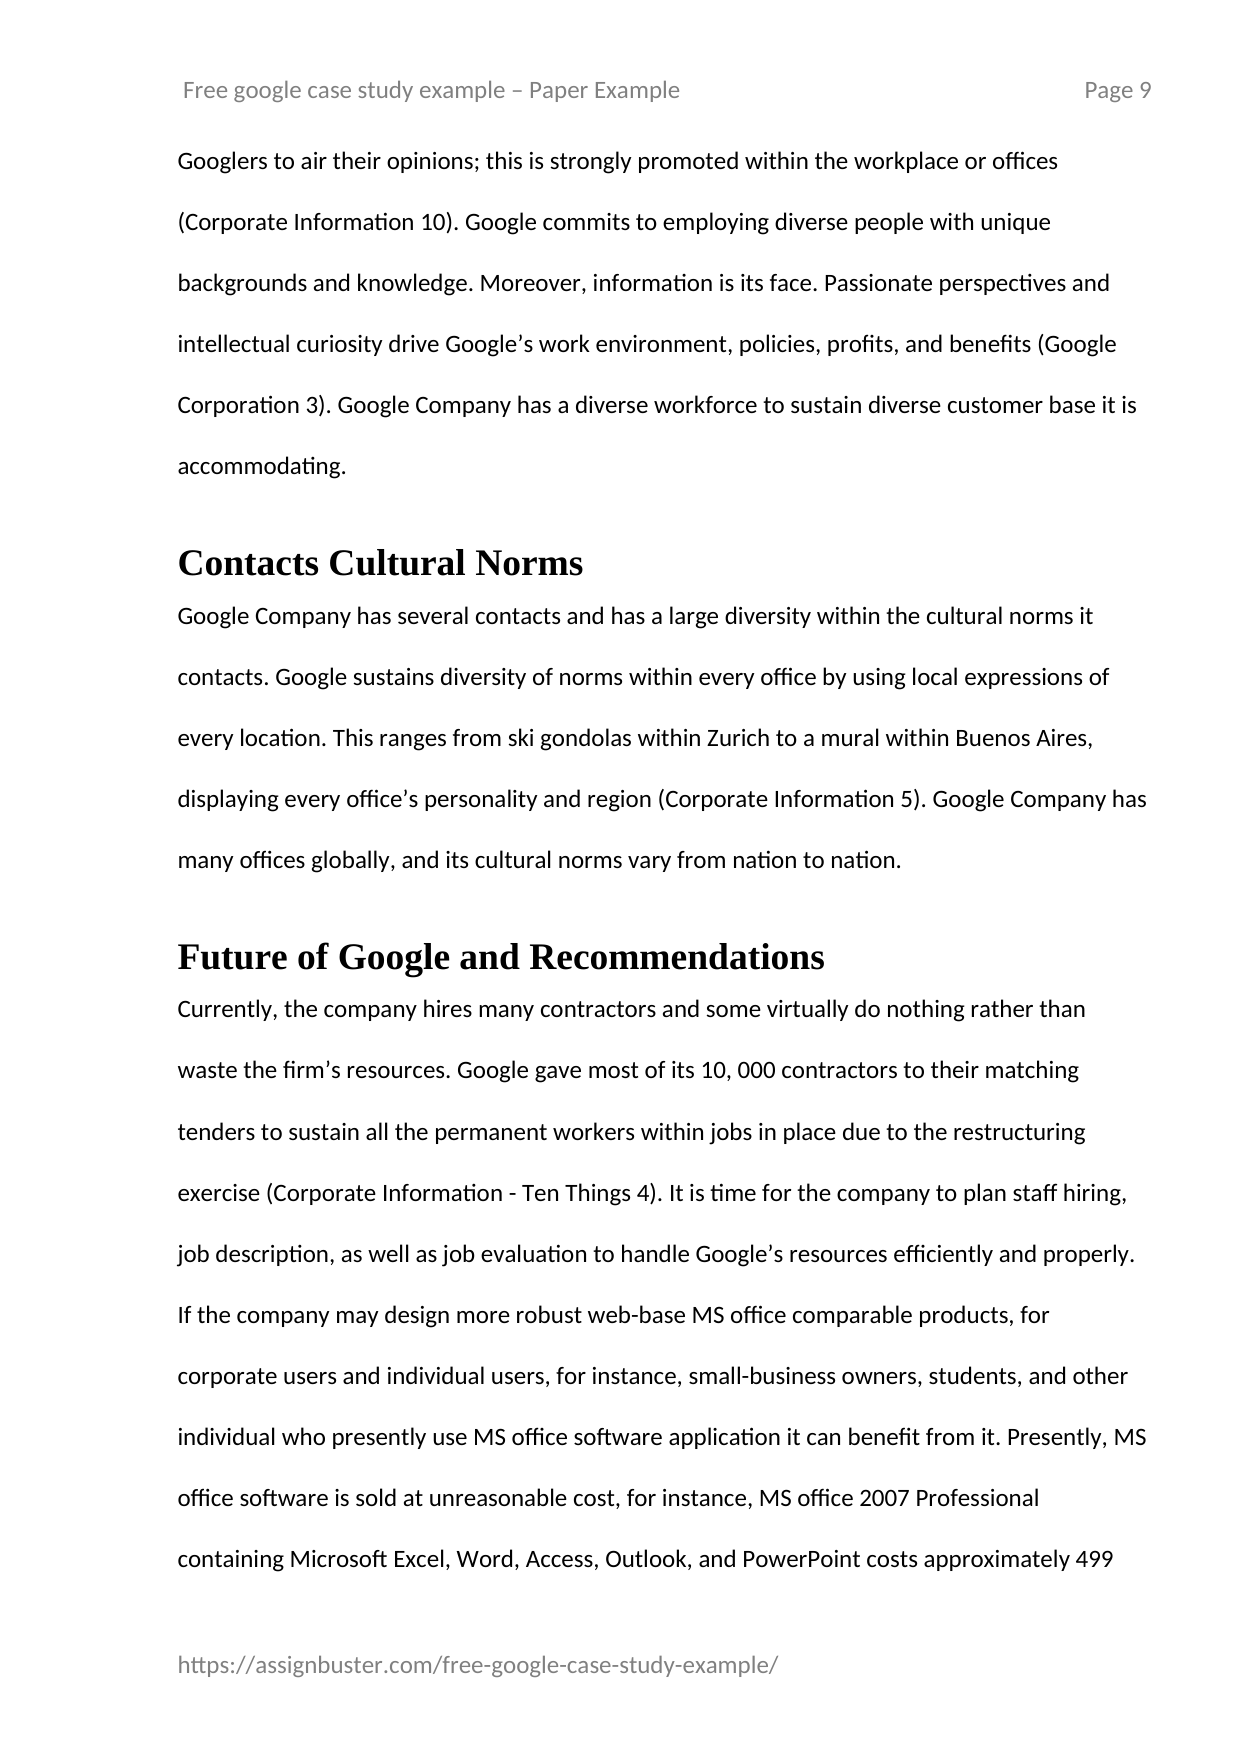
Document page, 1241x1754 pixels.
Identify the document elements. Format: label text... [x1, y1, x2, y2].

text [177, 993, 1152, 1573]
text Google Company has several contacts and has a large diversity within the cultural norms it contacts. Google sustains diversity of norms within every office by using local expressions of every location. This ranges from ski gondolas within Zurich to a mural within Buenos Aires, displaying every office’s personality and region (Corporate Information 5). Google Company has many offices globally, and its cultural norms vary from nation to nation. [177, 600, 1152, 874]
subtitle Contacts Cultural Norms [177, 541, 1152, 584]
subtitle Future of Google and Recommendations [177, 934, 1152, 978]
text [177, 145, 1152, 481]
